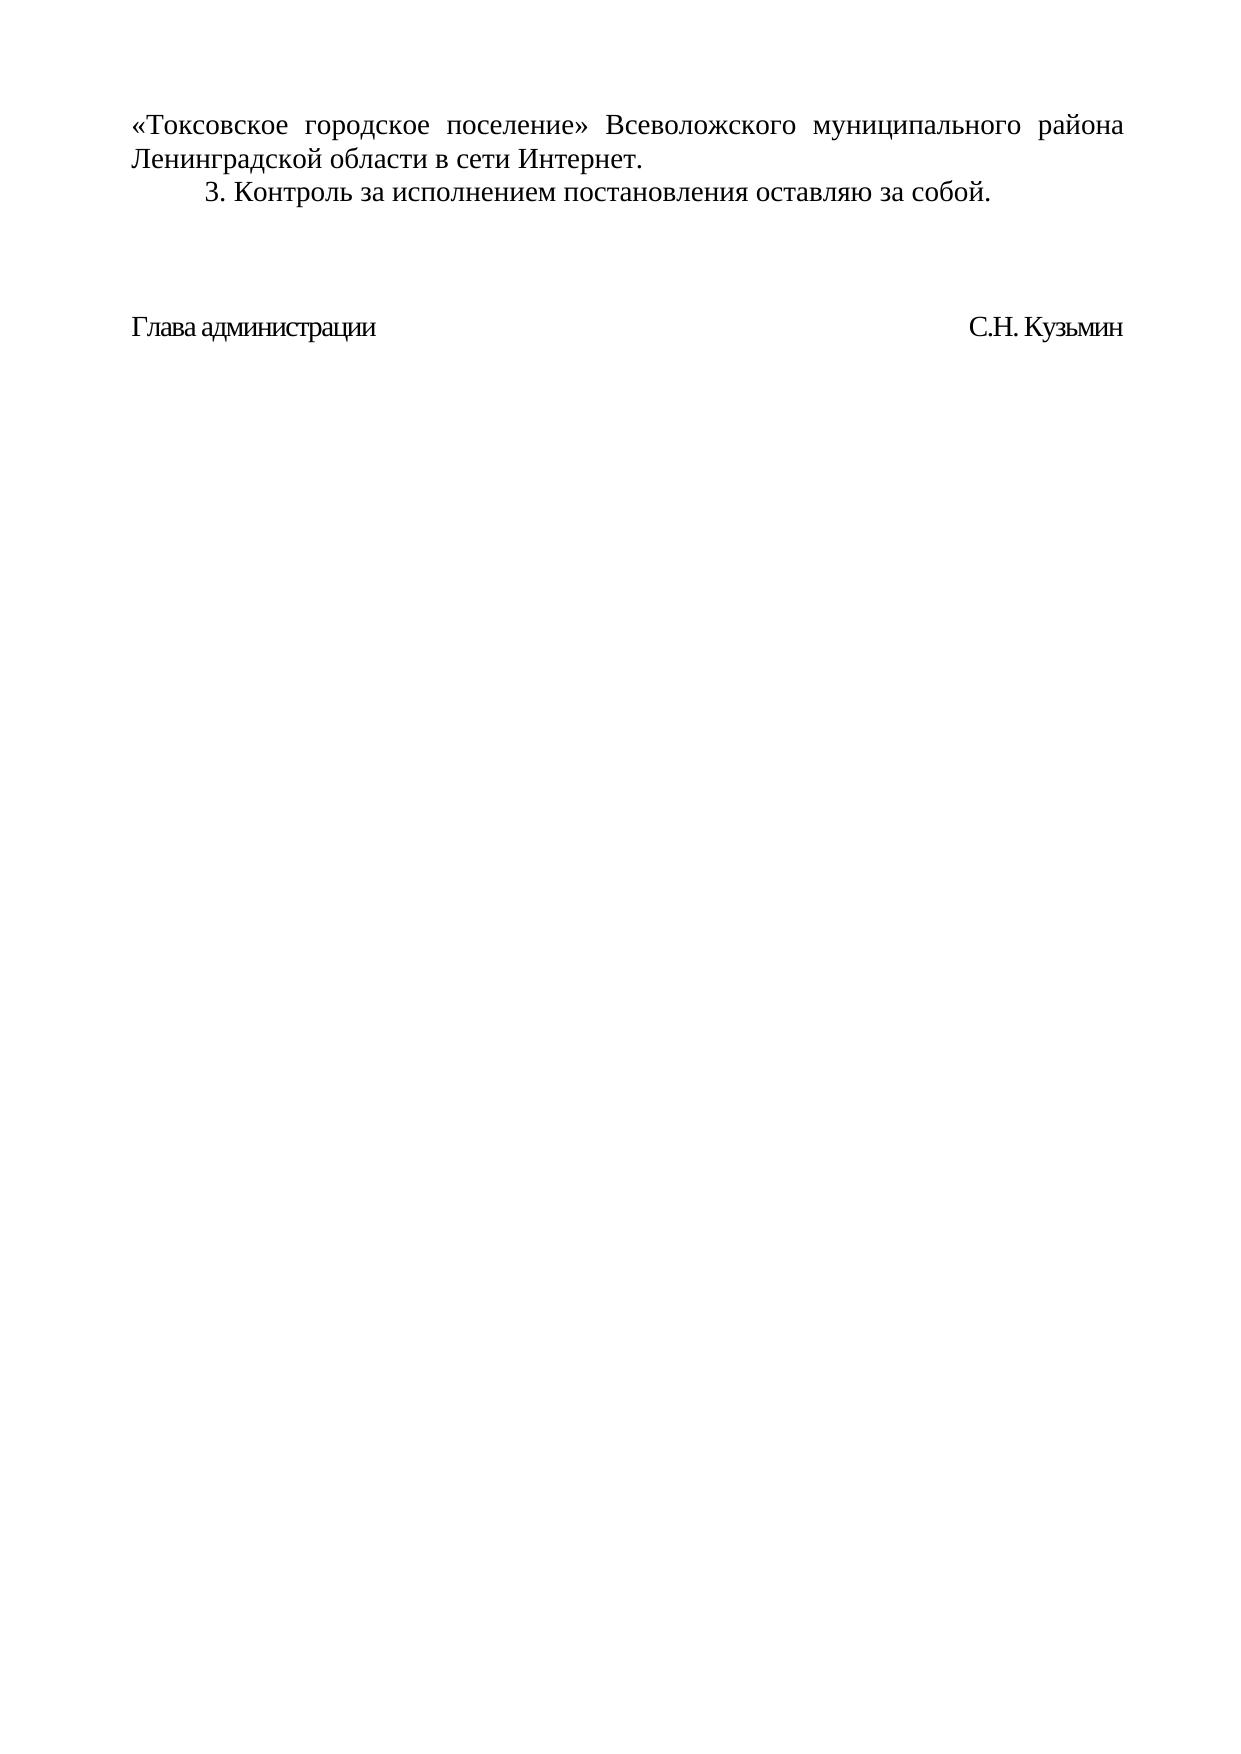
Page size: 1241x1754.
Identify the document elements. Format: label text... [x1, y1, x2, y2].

table_header Глава администрации [120, 309, 631, 342]
table_header С.Н. Кузьмин [631, 309, 1136, 342]
text 3. Контроль за исполнением постановления оставляю за собой. [131, 174, 1125, 208]
text «Токсовское городское поселение» Всеволожского муниципального района Ленинградской области в сети Интернет. [131, 107, 1125, 174]
